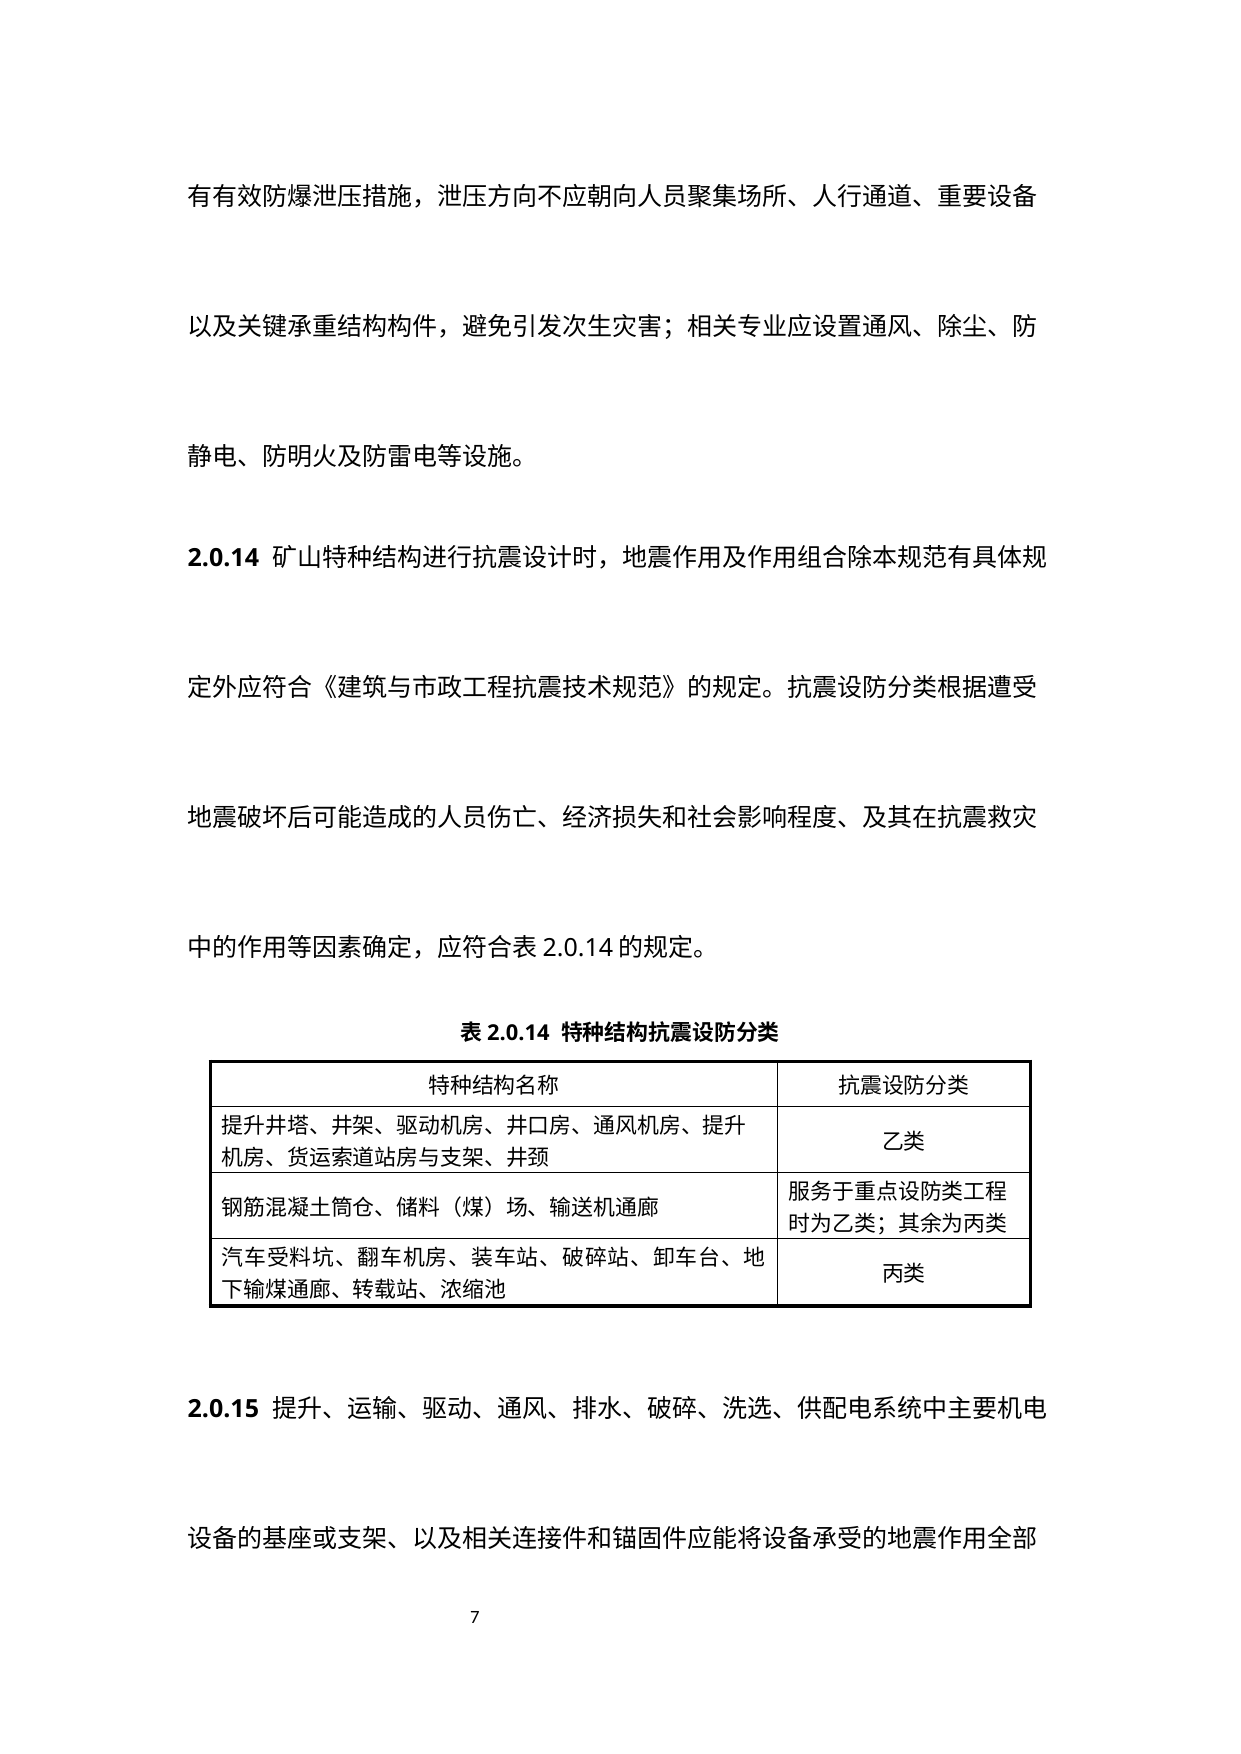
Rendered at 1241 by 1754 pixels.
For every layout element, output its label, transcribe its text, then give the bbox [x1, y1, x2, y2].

table_cell 钢筋混凝土筒仓、储料（煤）场、输送机通廊 [212, 1173, 777, 1238]
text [187, 162, 1053, 487]
table_cell 丙类 [778, 1239, 1029, 1304]
text 2.0.14 矿山特种结构进行抗震设计时，地震作用及作用组合除本规范有具体规定外应符合《建筑与市政工程抗震技术规范》的规定。抗震设防分类根据遭受地震破坏后可能造成的人员伤亡、经济损失和社会影响程度、及其在抗震救灾中的作用等因素确定，应符合表2.0.14的规定。 [187, 523, 1053, 978]
text 表2.0.14 特种结构抗震设防分类 [187, 1014, 1053, 1047]
table_cell 提升井塔、井架、驱动机房、井口房、通风机房、提升机房、货运索道站房与支架、井颈 [212, 1107, 777, 1172]
table_header 抗震设防分类 [778, 1063, 1029, 1106]
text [187, 1374, 1053, 1569]
table_cell 服务于重点设防类工程时为乙类；其余为丙类 [778, 1173, 1029, 1238]
table_cell 汽车受料坑、翻车机房、装车站、破碎站、卸车台、地下输煤通廊、转载站、浓缩池 [212, 1239, 777, 1304]
table_cell 乙类 [778, 1107, 1029, 1172]
table_header 特种结构名称 [212, 1063, 777, 1106]
